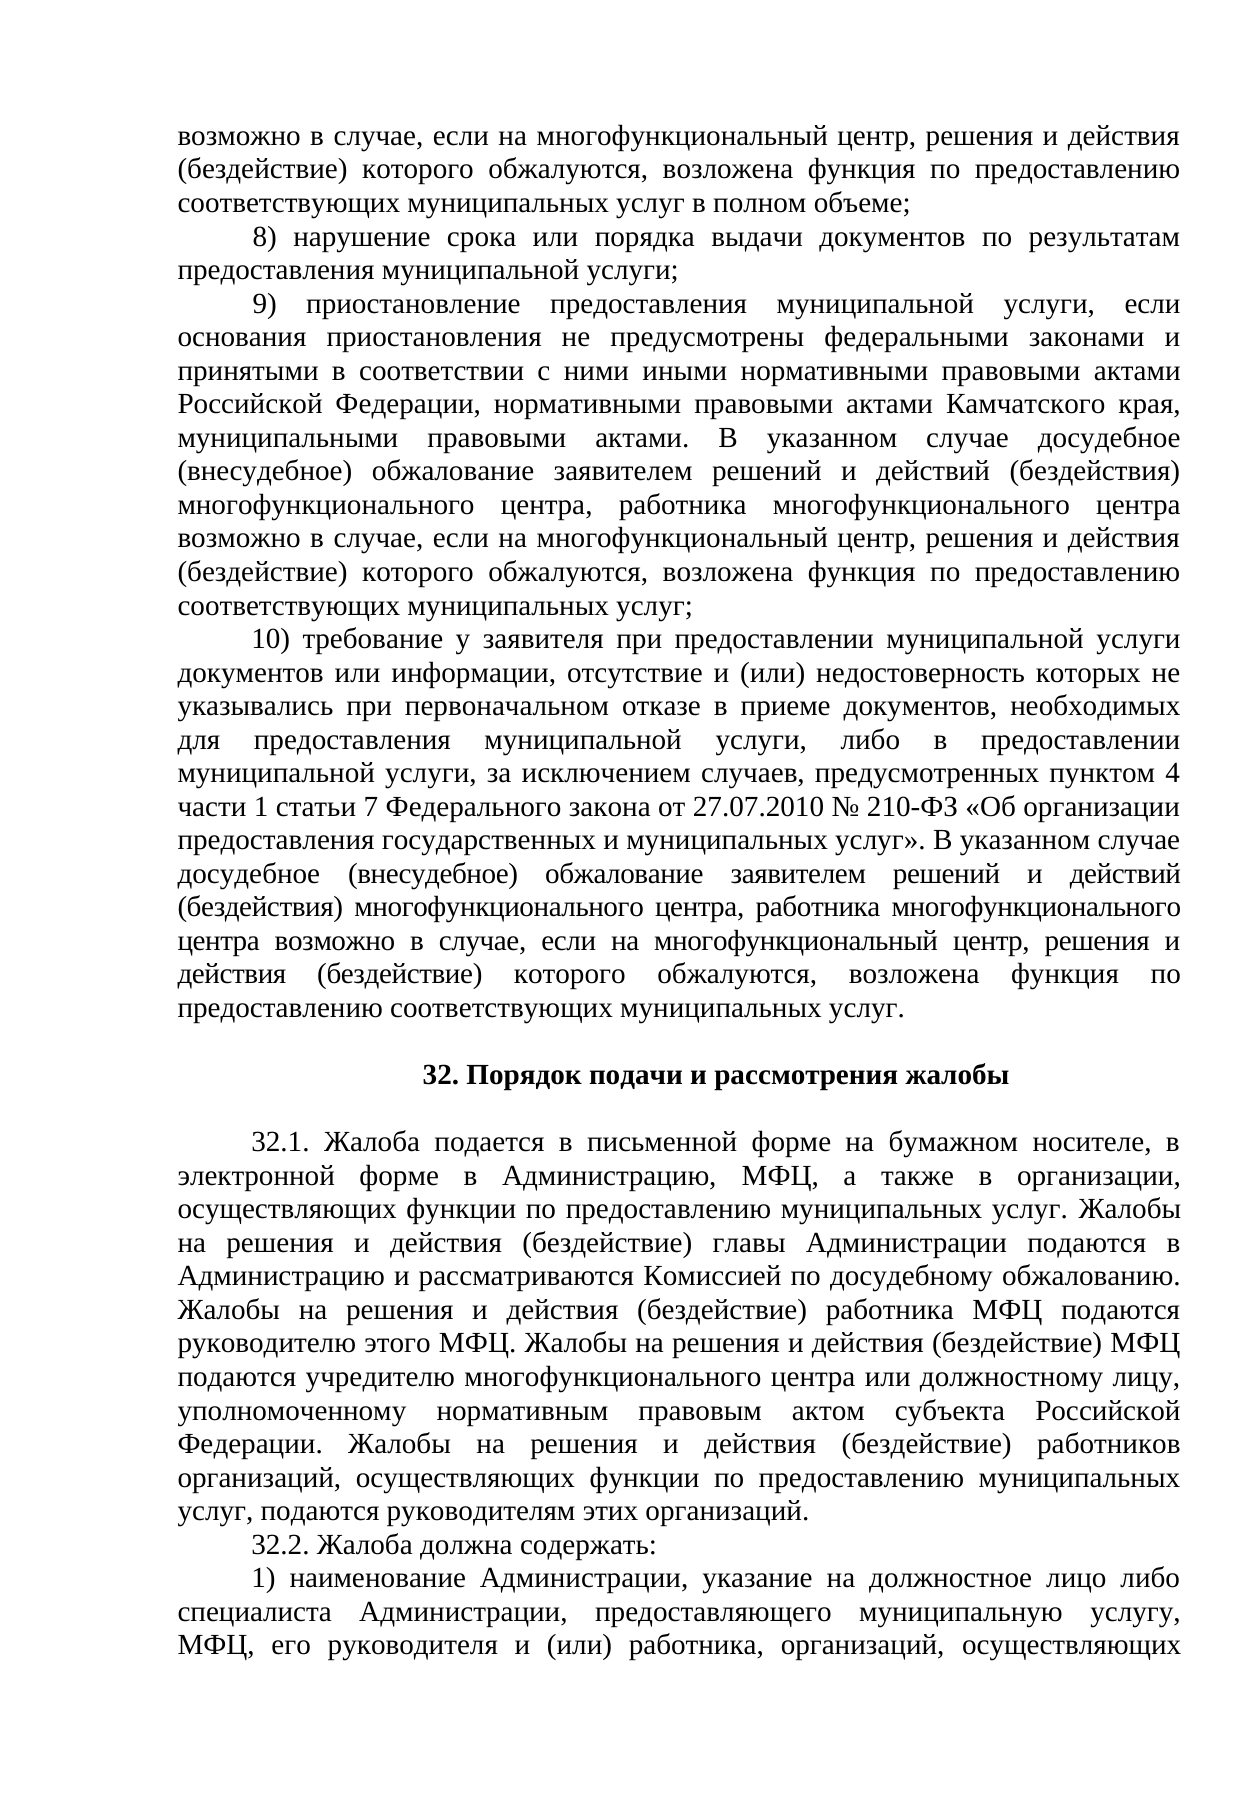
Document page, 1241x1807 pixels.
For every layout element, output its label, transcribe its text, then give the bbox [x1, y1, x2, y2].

text 32.2. Жалоба должна содержать: [177, 1527, 1181, 1560]
text 10) требование у заявителя при предоставлении муниципальной услуги документов или информации, отсутствие и (или) недостоверность которых не указывались при первоначальном отказе в приеме документов, необходимых для предоставления муниципальной услуги, либо в предоставлении муниципальной услуги, за исключением случаев, предусмотренных пунктом 4 части 1 статьи 7 Федерального закона от 27.07.2010 № 210-ФЗ «Об организации предоставления государственных и муниципальных услуг». В указанном случае досудебное (внесудебное) обжалование заявителем решений и действий (бездействия) многофункционального центра, работника многофункционального центра возможно в случае, если на многофункциональный центр, решения и действия (бездействие) которого обжалуются, возложена функция по предоставлению соответствующих муниципальных услуг. [177, 621, 1181, 1024]
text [177, 118, 1181, 219]
text 9) приостановление предоставления муниципальной услуги, если основания приостановления не предусмотрены федеральными законами и принятыми в соответствии с ними иными нормативными правовыми актами Российской Федерации, нормативными правовыми актами Камчатского края, муниципальными правовыми актами. В указанном случае досудебное (внесудебное) обжалование заявителем решений и действий (бездействия) многофункционального центра, работника многофункционального центра возможно в случае, если на многофункциональный центр, решения и действия (бездействие) которого обжалуются, возложена функция по предоставлению соответствующих муниципальных услуг; [177, 286, 1181, 621]
text 32.1. Жалоба подается в письменной форме на бумажном носителе, в электронной форме в Администрацию, МФЦ, а также в организации, осуществляющих функции по предоставлению муниципальных услуг. Жалобы на решения и действия (бездействие) главы Администрации подаются в Администрацию и рассматриваются Комиссией по досудебному обжалованию. Жалобы на решения и действия (бездействие) работника МФЦ подаются руководителю этого МФЦ. Жалобы на решения и действия (бездействие) МФЦ подаются учредителю многофункционального центра или должностному лицу, уполномоченному нормативным правовым актом субъекта Российской Федерации. Жалобы на решения и действия (бездействие) работников организаций, осуществляющих функции по предоставлению муниципальных услуг, подаются руководителям этих организаций. [177, 1124, 1181, 1527]
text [177, 1560, 1181, 1661]
text 32. Порядок подачи и рассмотрения жалобы [177, 1057, 1181, 1091]
text 8) нарушение срока или порядка выдачи документов по результатам предоставления муниципальной услуги; [177, 219, 1181, 286]
